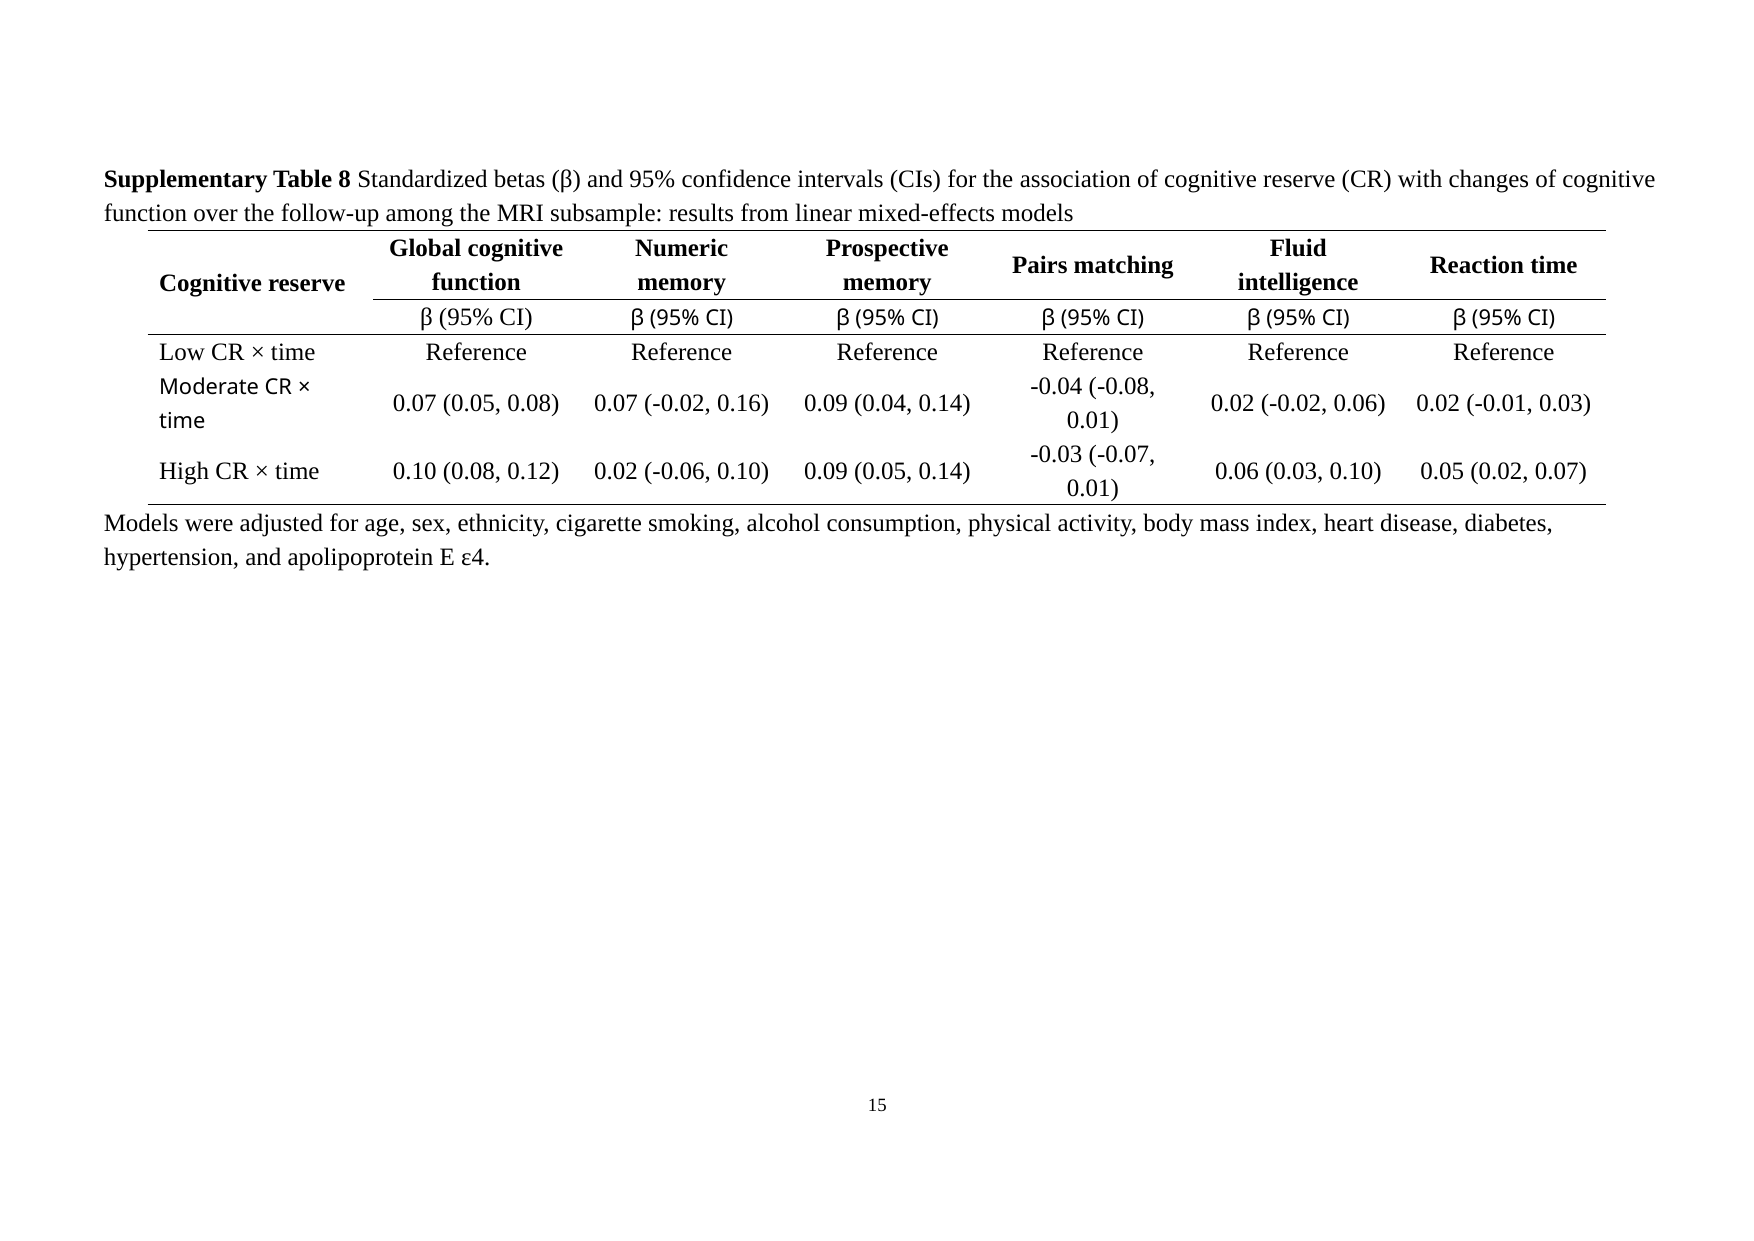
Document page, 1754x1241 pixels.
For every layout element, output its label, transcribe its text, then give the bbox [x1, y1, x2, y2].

table_cell Reference [579, 335, 784, 368]
table_cell 0.02 (-0.02, 0.06) [1195, 369, 1401, 436]
table_cell Moderate CR × time [148, 369, 373, 436]
table_cell Reference [1195, 335, 1401, 368]
table_header Reaction time [1401, 231, 1606, 298]
table_cell β (95% CI) [373, 300, 579, 333]
table_cell Reference [990, 335, 1195, 368]
table_header Global cognitive function [373, 231, 579, 298]
table_header Prospective memory [784, 231, 990, 298]
table_cell β (95% CI) [784, 300, 990, 333]
table_cell 0.02 (-0.06, 0.10) [579, 436, 784, 504]
table_cell Reference [784, 335, 990, 368]
table_header Cognitive reserve [148, 231, 373, 333]
table_cell 0.07 (-0.02, 0.16) [579, 369, 784, 436]
text Supplementary Table 8 Standardized betas (β) and 95% confidence intervals (CIs) for the association of cognitive reserve (CR) with changes of cognitive function over the follow-up among the MRI subsample: results from linear mixed-effects models [103, 162, 1699, 229]
table_cell 0.09 (0.04, 0.14) [784, 369, 990, 436]
table_cell 0.06 (0.03, 0.10) [1195, 436, 1401, 504]
table_cell β (95% CI) [1401, 300, 1606, 333]
table_cell β (95% CI) [579, 300, 784, 333]
table_cell -0.04 (-0.08, 0.01) [990, 369, 1195, 436]
table_header Pairs matching [990, 231, 1195, 298]
table_cell 0.09 (0.05, 0.14) [784, 436, 990, 504]
table_header Numeric memory [579, 231, 784, 298]
table_cell 0.10 (0.08, 0.12) [373, 436, 579, 504]
table_cell β (95% CI) [990, 300, 1195, 333]
table_cell β (95% CI) [1195, 300, 1401, 333]
table_cell High CR × time [148, 436, 373, 504]
table_cell Reference [1401, 335, 1606, 368]
table_cell 0.07 (0.05, 0.08) [373, 369, 579, 436]
table_cell Reference [373, 335, 579, 368]
table_cell -0.03 (-0.07, 0.01) [990, 436, 1195, 504]
table_cell 0.05 (0.02, 0.07) [1401, 436, 1606, 504]
table_cell 0.02 (-0.01, 0.03) [1401, 369, 1606, 436]
text Models were adjusted for age, sex, ethnicity, cigarette smoking, alcohol consumption, physical activity, body mass index, heart disease, diabetes, hypertension, and apolipoprotein E ε4. [103, 505, 1654, 573]
table_header Fluid intelligence [1195, 231, 1401, 298]
table_cell Low CR × time [148, 335, 373, 368]
